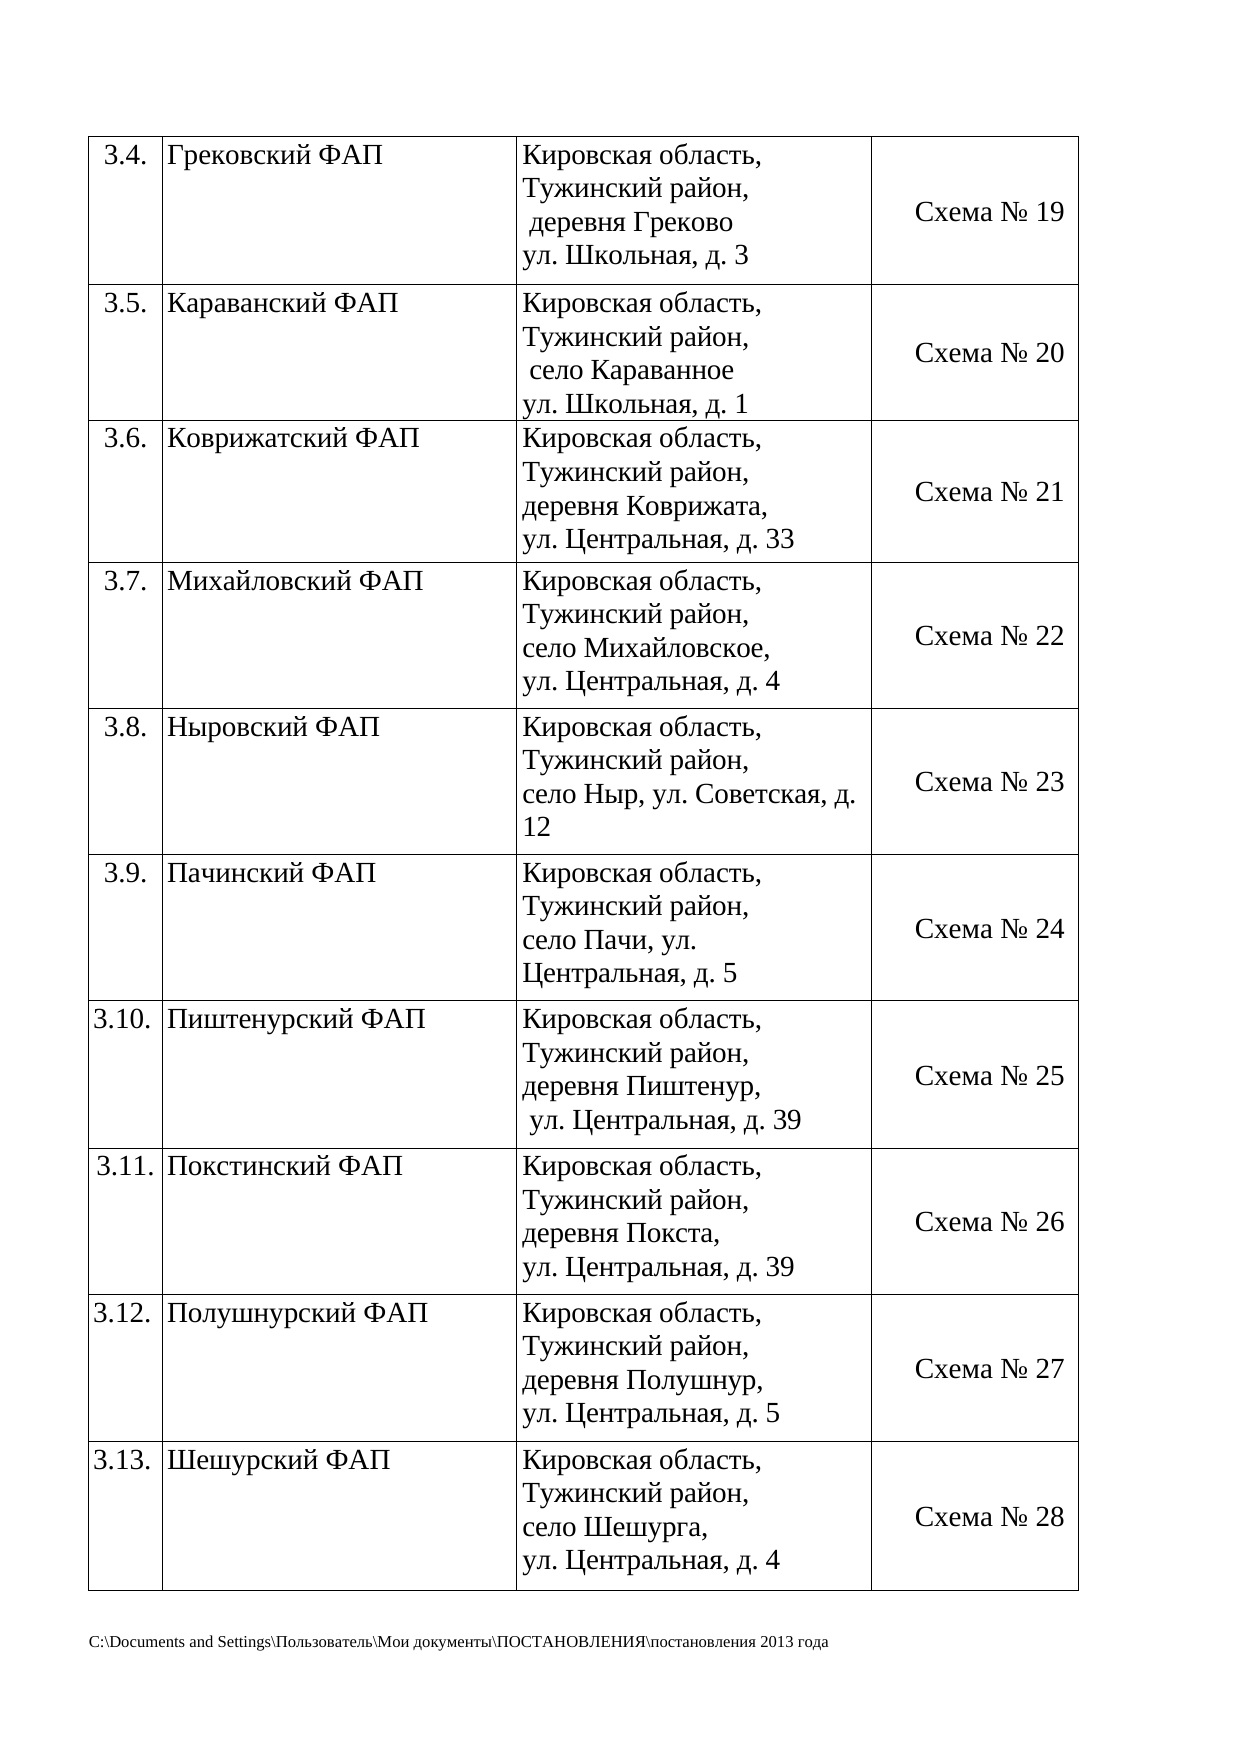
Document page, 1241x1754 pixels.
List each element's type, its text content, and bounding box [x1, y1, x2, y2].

table_cell Кировская область, Тужинский район, село Михайловское, ул. Центральная, д. 4 [517, 563, 871, 708]
table_cell Михайловский ФАП [163, 563, 516, 708]
table_cell Схема № 22 [872, 563, 1078, 708]
table_cell Пачинский ФАП [163, 855, 516, 1000]
table_cell 3.4. [89, 137, 162, 284]
table_cell Кировская область, Тужинский район, село Пачи, ул. Центральная, д. 5 [517, 855, 871, 1000]
table_cell Схема № 27 [872, 1295, 1078, 1441]
table_cell Схема № 25 [872, 1001, 1078, 1147]
table_cell 3.11. [89, 1149, 162, 1294]
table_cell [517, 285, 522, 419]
table_cell Схема № 28 [872, 1442, 1078, 1590]
table_cell Кировская область, Тужинский район, деревня Коврижата, ул. Центральная, д. 33 [517, 421, 871, 562]
table_cell Кировская область, Тужинский район, деревня Греково ул. Школьная, д. 3 [517, 137, 871, 284]
table_cell Схема № 24 [872, 855, 1078, 1000]
table_cell Схема № 21 [872, 421, 1078, 562]
table_cell Кировская область, Тужинский район, село Шешурга, ул. Центральная, д. 4 [517, 1442, 871, 1590]
table_cell Схема № 19 [872, 137, 1078, 284]
table_cell Кировская область, Тужинский район, деревня Полушнур, ул. Центральная, д. 5 [517, 1295, 871, 1441]
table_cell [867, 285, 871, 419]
table_cell Схема № 26 [872, 1149, 1078, 1294]
table_cell Караванский ФАП [163, 285, 516, 419]
table_cell Грековский ФАП [163, 137, 516, 284]
table_cell Полушнурский ФАП [163, 1295, 516, 1441]
table_cell Схема № 23 [872, 709, 1078, 854]
table_cell 3.8. [89, 709, 162, 854]
table_cell 3.7. [89, 563, 162, 708]
table_cell 3.13. [89, 1442, 162, 1590]
table_cell Схема № 20 [872, 285, 1078, 419]
table_cell Пиштенурский ФАП [163, 1001, 516, 1147]
table_cell 3.6. [89, 421, 162, 562]
table_cell Кировская область, Тужинский район, деревня Пиштенур, ул. Центральная, д. 39 [517, 1001, 871, 1147]
table_cell Ныровский ФАП [163, 709, 516, 854]
table_cell 3.5. [89, 285, 162, 419]
table_cell Кировская область, Тужинский район, село Ныр, ул. Советская, д. 12 [517, 709, 871, 854]
table_cell 3.9. [89, 855, 162, 1000]
table_cell Покстинский ФАП [163, 1149, 516, 1294]
table_cell Коврижатский ФАП [163, 421, 516, 562]
table_cell 3.12. [89, 1295, 162, 1441]
table_cell 3.10. [89, 1001, 162, 1147]
table_cell Кировская область, Тужинский район, деревня Покста, ул. Центральная, д. 39 [517, 1149, 871, 1294]
table_cell Шешурский ФАП [163, 1442, 516, 1590]
